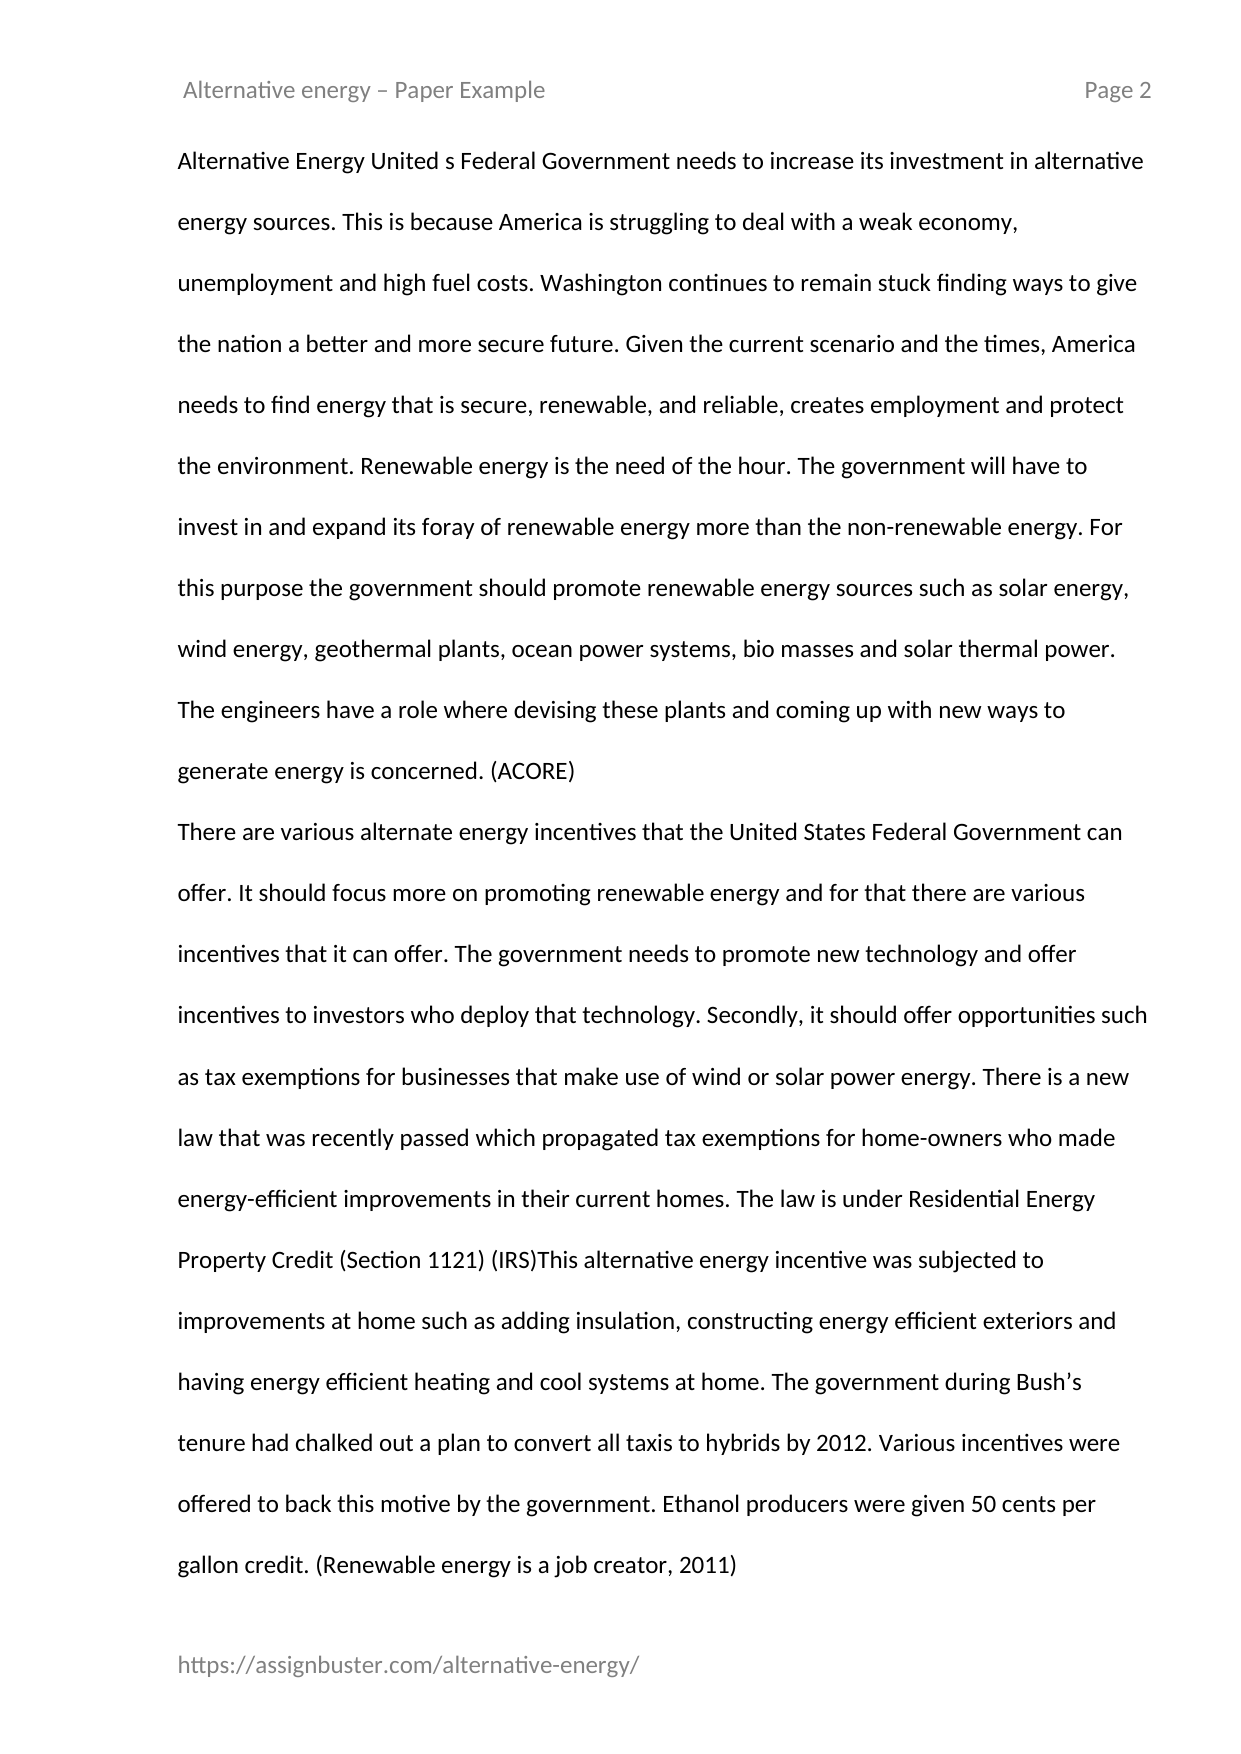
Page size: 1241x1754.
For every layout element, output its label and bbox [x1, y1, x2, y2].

text [177, 145, 1152, 1579]
